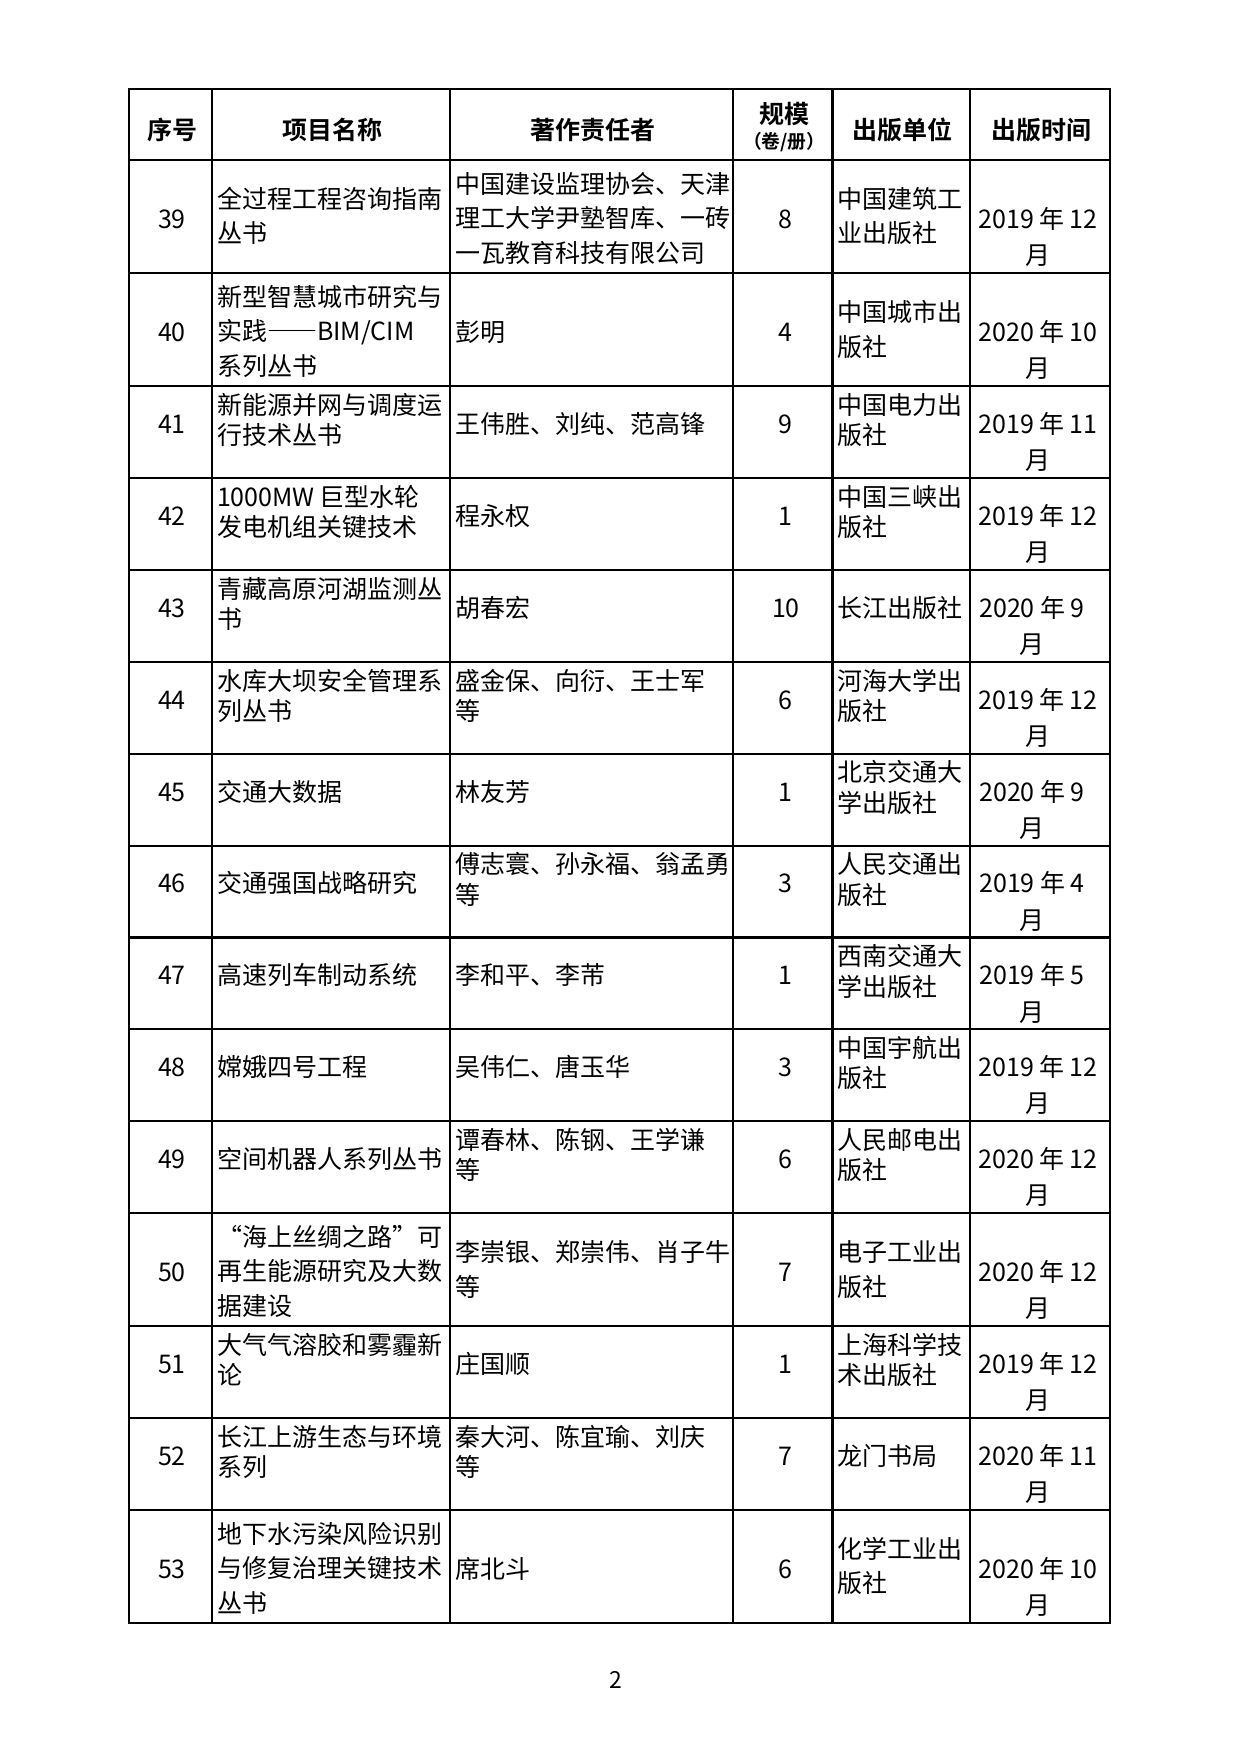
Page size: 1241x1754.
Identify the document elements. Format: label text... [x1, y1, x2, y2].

table_cell 程永权 [451, 479, 732, 569]
table_cell 48 [130, 1030, 211, 1120]
table_cell 电子工业出版社 [834, 1214, 969, 1325]
table_header 出版单位 [834, 90, 969, 159]
table_cell 8 [734, 161, 831, 272]
table_header 出版时间 [971, 90, 1109, 159]
table_cell 中国三峡出版社 [834, 479, 969, 569]
table_cell 2020年9月 [971, 571, 1109, 661]
table_header 规模 （卷/册） [734, 90, 831, 159]
table_cell 9 [734, 387, 831, 477]
table_cell 吴伟仁、唐玉华 [451, 1030, 732, 1120]
table_cell 人民邮电出版社 [834, 1122, 969, 1212]
table_cell 中国建筑工业出版社 [834, 161, 969, 272]
table_cell 3 [734, 847, 831, 936]
table_cell 42 [130, 479, 211, 569]
table_cell 席北斗 [451, 1511, 732, 1622]
table_cell 50 [130, 1214, 211, 1325]
table_header 著作责任者 [451, 90, 732, 159]
table_cell 3 [734, 1030, 831, 1120]
table_cell 盛金保、向衍、王士军等 [451, 663, 732, 753]
table_cell 7 [734, 1419, 831, 1509]
table_header 项目名称 [213, 90, 449, 159]
table_cell 交通强国战略研究 [213, 847, 449, 936]
table_cell 44 [130, 663, 211, 753]
table_cell 2019年11月 [971, 387, 1109, 477]
table_cell 人民交通出版社 [834, 847, 969, 936]
table_cell 2020年9月 [971, 755, 1109, 844]
table_cell 中国宇航出版社 [834, 1030, 969, 1120]
table_cell 43 [130, 571, 211, 661]
table_cell 空间机器人系列丛书 [213, 1122, 449, 1212]
table_cell 6 [734, 1511, 831, 1622]
table_cell 上海科学技术出版社 [834, 1327, 969, 1417]
table_cell 10 [734, 571, 831, 661]
table_cell 长江上游生态与环境系列 [213, 1419, 449, 1509]
table_cell 2019年12月 [971, 1327, 1109, 1417]
table_cell 7 [734, 1214, 831, 1325]
table_cell 47 [130, 939, 211, 1028]
table_cell 水库大坝安全管理系列丛书 [213, 663, 449, 753]
table_cell 45 [130, 755, 211, 844]
table_cell 2020年11月 [971, 1419, 1109, 1509]
table_cell 4 [734, 274, 831, 385]
table_cell 2019年12月 [971, 161, 1109, 272]
table_cell 53 [130, 1511, 211, 1622]
table_cell 秦大河、陈宜瑜、刘庆等 [451, 1419, 732, 1509]
table_cell 地下水污染风险识别与修复治理关键技术丛书 [213, 1511, 449, 1622]
table_cell 庄国顺 [451, 1327, 732, 1417]
table_cell 化学工业出版社 [834, 1511, 969, 1622]
table_cell 林友芳 [451, 755, 732, 844]
table_cell 谭春林、陈钢、王学谦等 [451, 1122, 732, 1212]
table_cell 2020年10月 [971, 274, 1109, 385]
table_cell 大气气溶胶和雾霾新论 [213, 1327, 449, 1417]
table_cell 高速列车制动系统 [213, 939, 449, 1028]
table_cell 6 [734, 1122, 831, 1212]
table_cell 41 [130, 387, 211, 477]
table_cell 40 [130, 274, 211, 385]
table_cell 河海大学出版社 [834, 663, 969, 753]
table_cell 新型智慧城市研究与实践——BIM/CIM系列丛书 [213, 274, 449, 385]
table_header 序号 [130, 90, 211, 159]
table_cell 交通大数据 [213, 755, 449, 844]
table_cell 1 [734, 755, 831, 844]
table_cell 彭明 [451, 274, 732, 385]
table_cell “海上丝绸之路”可再生能源研究及大数据建设 [213, 1214, 449, 1325]
table_cell 李崇银、郑崇伟、肖子牛等 [451, 1214, 732, 1325]
table_cell 2019年12月 [971, 1030, 1109, 1120]
table_cell 王伟胜、刘纯、范高锋 [451, 387, 732, 477]
table_cell 龙门书局 [834, 1419, 969, 1509]
table_cell 1 [734, 479, 831, 569]
table_cell 51 [130, 1327, 211, 1417]
table_cell 2019年4月 [971, 847, 1109, 936]
table_cell 39 [130, 161, 211, 272]
table_cell 中国电力出版社 [834, 387, 969, 477]
table_cell 2019年12月 [971, 479, 1109, 569]
table_cell 1000MW巨型水轮发电机组关键技术 [213, 479, 449, 569]
table_cell 长江出版社 [834, 571, 969, 661]
table_cell 1 [734, 939, 831, 1028]
table_cell 2020年12月 [971, 1214, 1109, 1325]
table_cell 全过程工程咨询指南丛书 [213, 161, 449, 272]
table_cell 新能源并网与调度运行技术丛书 [213, 387, 449, 477]
table_cell 2020年10月 [971, 1511, 1109, 1622]
table_cell 嫦娥四号工程 [213, 1030, 449, 1120]
table_cell 中国城市出版社 [834, 274, 969, 385]
table_cell 2020年12月 [971, 1122, 1109, 1212]
table_cell 49 [130, 1122, 211, 1212]
table_cell 2019年12月 [971, 663, 1109, 753]
table_cell 1 [734, 1327, 831, 1417]
table_cell 傅志寰、孙永福、翁孟勇等 [451, 847, 732, 936]
table_cell 青藏高原河湖监测丛书 [213, 571, 449, 661]
table_cell 胡春宏 [451, 571, 732, 661]
table_cell 中国建设监理协会、天津理工大学尹塾智库、一砖一瓦教育科技有限公司 [451, 161, 732, 272]
table_cell 52 [130, 1419, 211, 1509]
table_cell 6 [734, 663, 831, 753]
table_cell 李和平、李芾 [451, 939, 732, 1028]
table_cell 46 [130, 847, 211, 936]
table_cell 2019年5月 [971, 939, 1109, 1028]
table_cell 西南交通大学出版社 [834, 939, 969, 1028]
table_cell 北京交通大学出版社 [834, 755, 969, 844]
